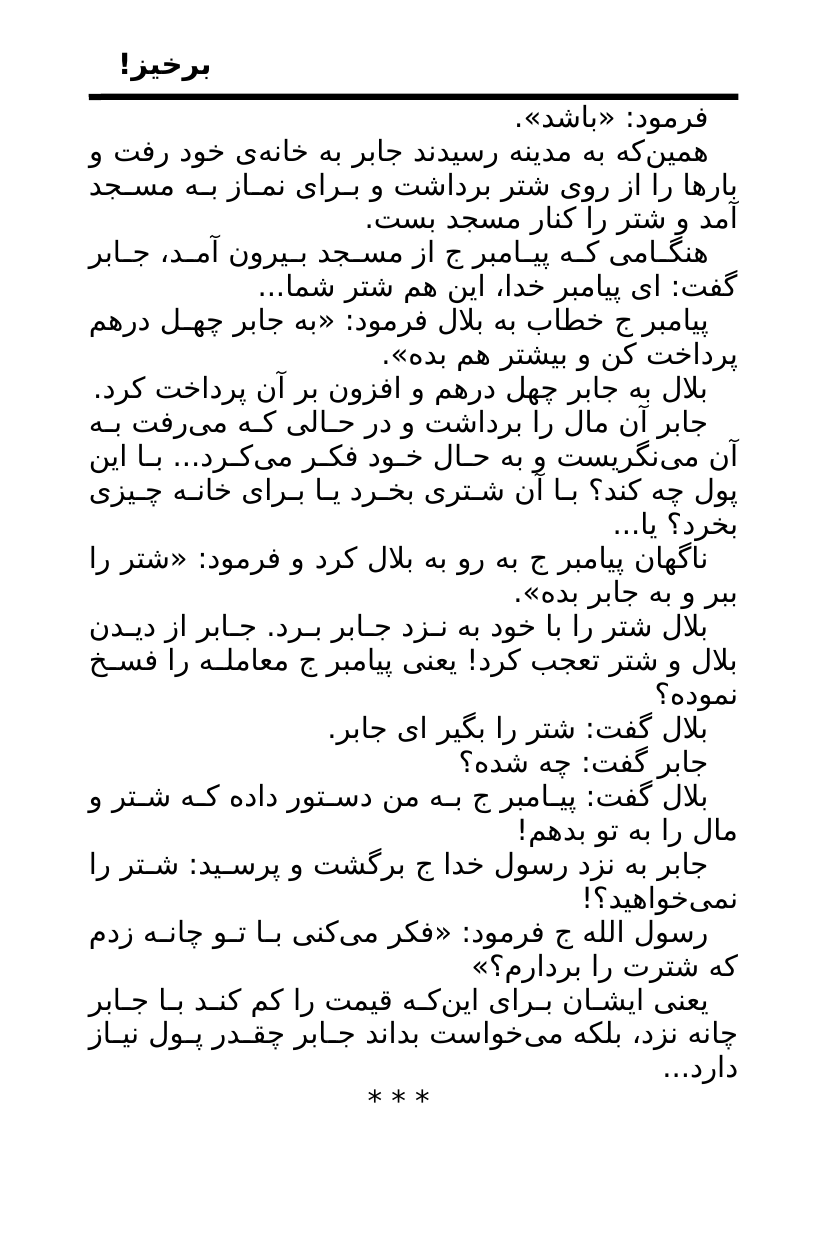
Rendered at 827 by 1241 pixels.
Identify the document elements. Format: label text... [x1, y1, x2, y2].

text ناگهان پیامبر ج به رو به بلال کرد و فرمود: «شتر را ببر و به جابر بده». [89, 541, 738, 609]
text رسول الله ج فرمود: «فکر می‌کنی با تو چانه زدم که شترت را بردارم؟» [89, 915, 738, 983]
text هنگامی که پیامبر ج از مسجد بیرون آمد، جابر گفت: ای پیامبر خدا، این هم شتر شما... [89, 236, 738, 304]
text جابر آن مال را برداشت و در حالی که می‌رفت به آن می‌نگریست و به حال خود فکر می‌کرد... با این پول چه کند؟ با آن شتری بخرد یا برای خانه چیزی بخرد؟ یا... [89, 406, 738, 541]
text یعنی ایشان برای این‌که قیمت را کم کند با جابر چانه نزد، بلکه می‌خواست بداند جابر چقدر پول نیاز دارد... [89, 983, 738, 1085]
text همین‌که به مدینه رسیدند جابر به خانه‌ی خود رفت و بارها را از روی شتر برداشت و برای نماز به مسجد آمد و شتر را کنار مسجد بست. [89, 134, 738, 236]
text بلال گفت: پیامبر ج به من دستور داده که شتر و مال را به تو بدهم! [89, 779, 738, 847]
text بلال گفت: شتر را بگیر ای جابر. [89, 711, 738, 745]
text بلال شتر را با خود به نزد جابر برد. جابر از دیدن بلال و شتر تعجب کرد! یعنی پیامبر ج معامله را فسخ نموده؟ [89, 609, 738, 711]
text جابر به نزد رسول خدا ج برگشت و پرسید: شتر را نمی‌خواهید؟! [89, 847, 738, 915]
text پیامبر ج خطاب به بلال فرمود: «به جابر چهل درهم پرداخت کن و بیشتر هم بده». [89, 304, 738, 372]
text جابر گفت: چه شده؟ [89, 745, 738, 779]
text * * * [89, 1085, 738, 1119]
text فرمود: «باشد». [89, 100, 738, 134]
text بلال به جابر چهل درهم و افزون بر آن پرداخت کرد. [89, 372, 738, 406]
